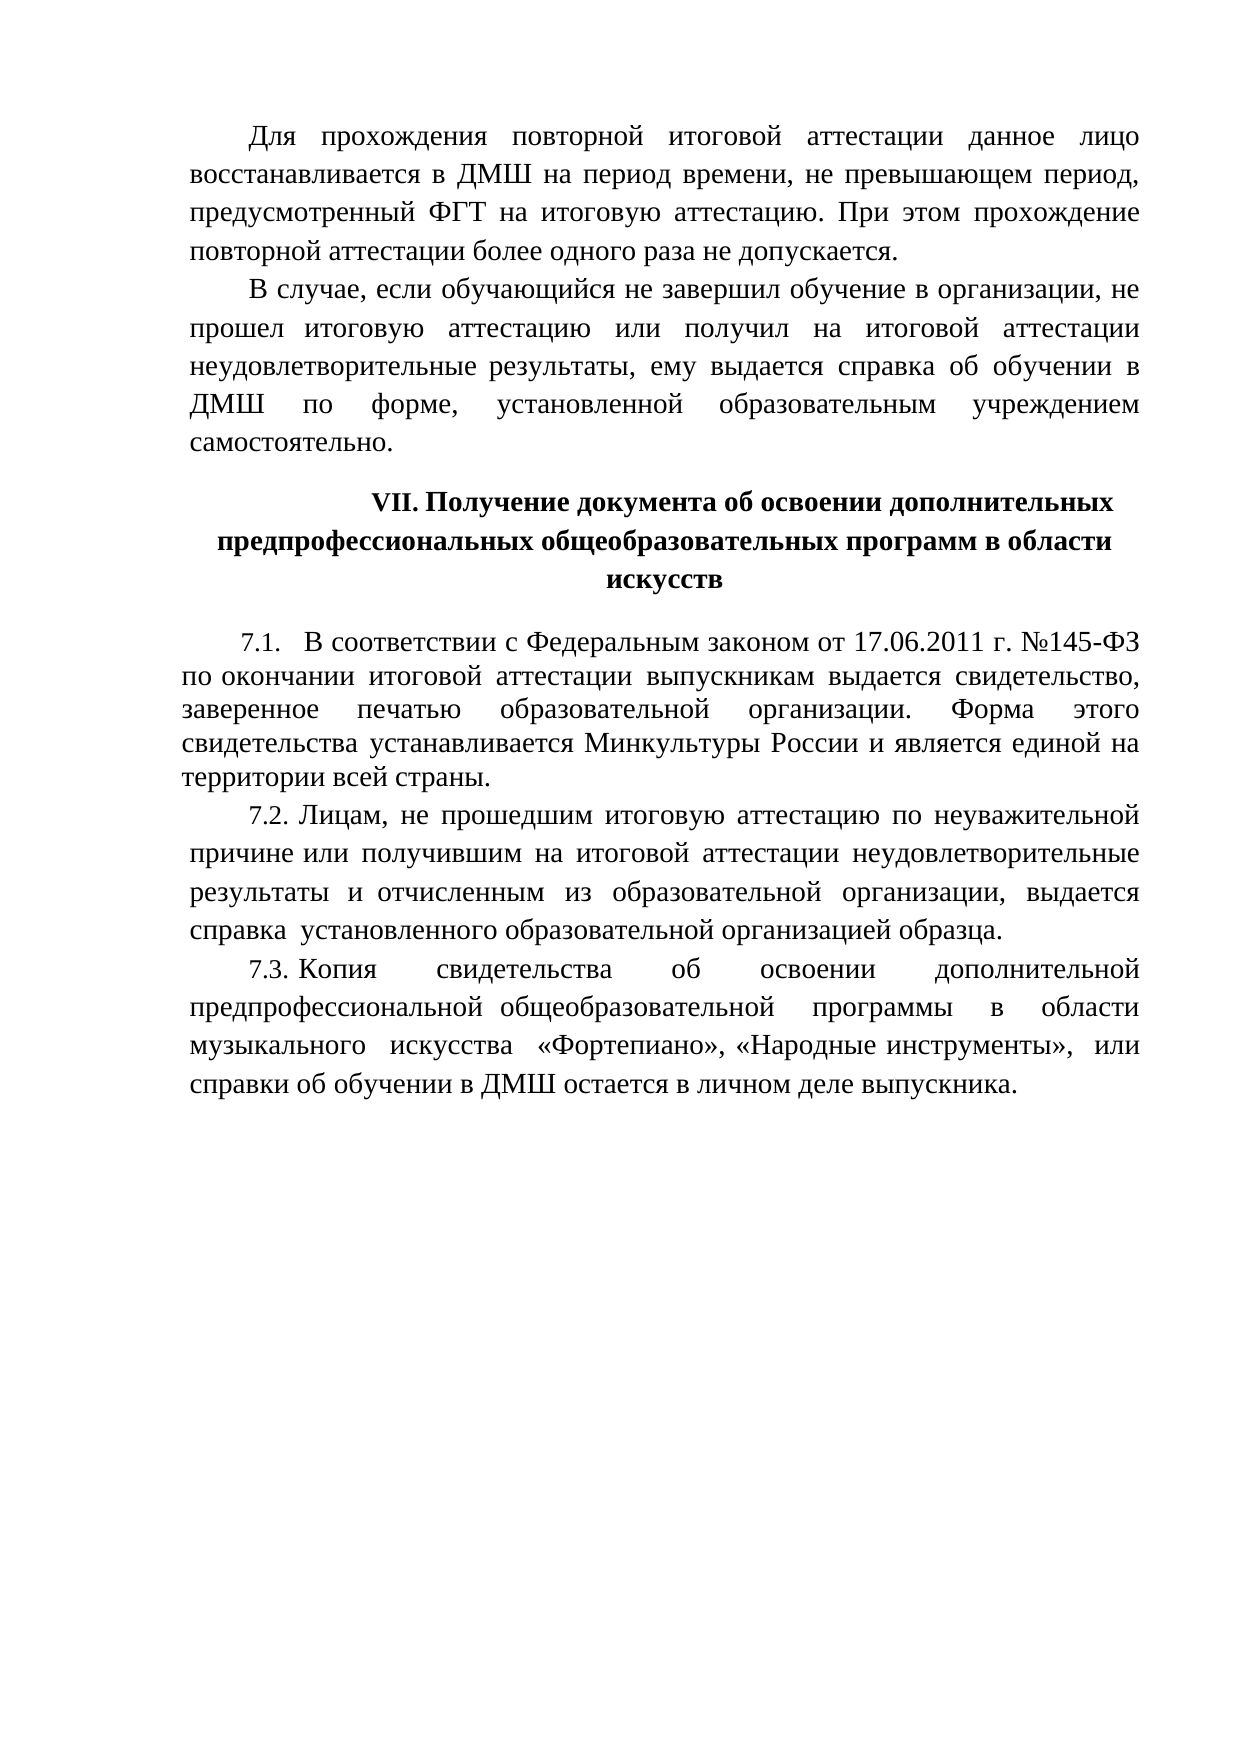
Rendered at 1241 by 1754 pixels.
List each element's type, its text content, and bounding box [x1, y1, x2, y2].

text Для прохождения повторной итоговой аттестации данное лицо восстанавливается в ДМШ на период времени, не превышающем период, предусмотренный ФГТ на итоговую аттестацию. При этом прохождение повторной аттестации более одного раза не допускается. [189, 118, 1140, 266]
list Получение документа об освоении дополнительных предпрофессиональных общеобразовательных программ в области искусств [211, 484, 1117, 594]
list В соответствии с Федеральным законом от 17.06.2011 г. №145-ФЗ по окончании итоговой аттестации выпускникам выдается свидетельство, заверенное печатью образовательной организации. Форма этого свидетельства устанавливается Минкультуры России и является единой на территории всей страны. [181, 624, 1140, 792]
text В случае, если обучающийся не завершил обучение в организации, не прошел итоговую аттестацию или получил на итоговой аттестации неудовлетворительные результаты, ему выдается справка об обучении в ДМШ по форме, установленной образовательным учреждением самостоятельно. [189, 271, 1140, 458]
list Лицам, не прошедшим итоговую аттестацию по неуважительной причине или получившим на итоговой аттестации неудовлетворительные результаты и отчисленным из образовательной организации, выдается справка установленного образовательной организацией образца. [189, 797, 1140, 946]
list Копия свидетельства об освоении дополнительной предпрофессиональной общеобразовательной программы в области музыкального искусства «Фортепиано», «Народные инструменты», или справки об обучении в ДМШ остается в личном деле выпускника. [189, 951, 1140, 1099]
